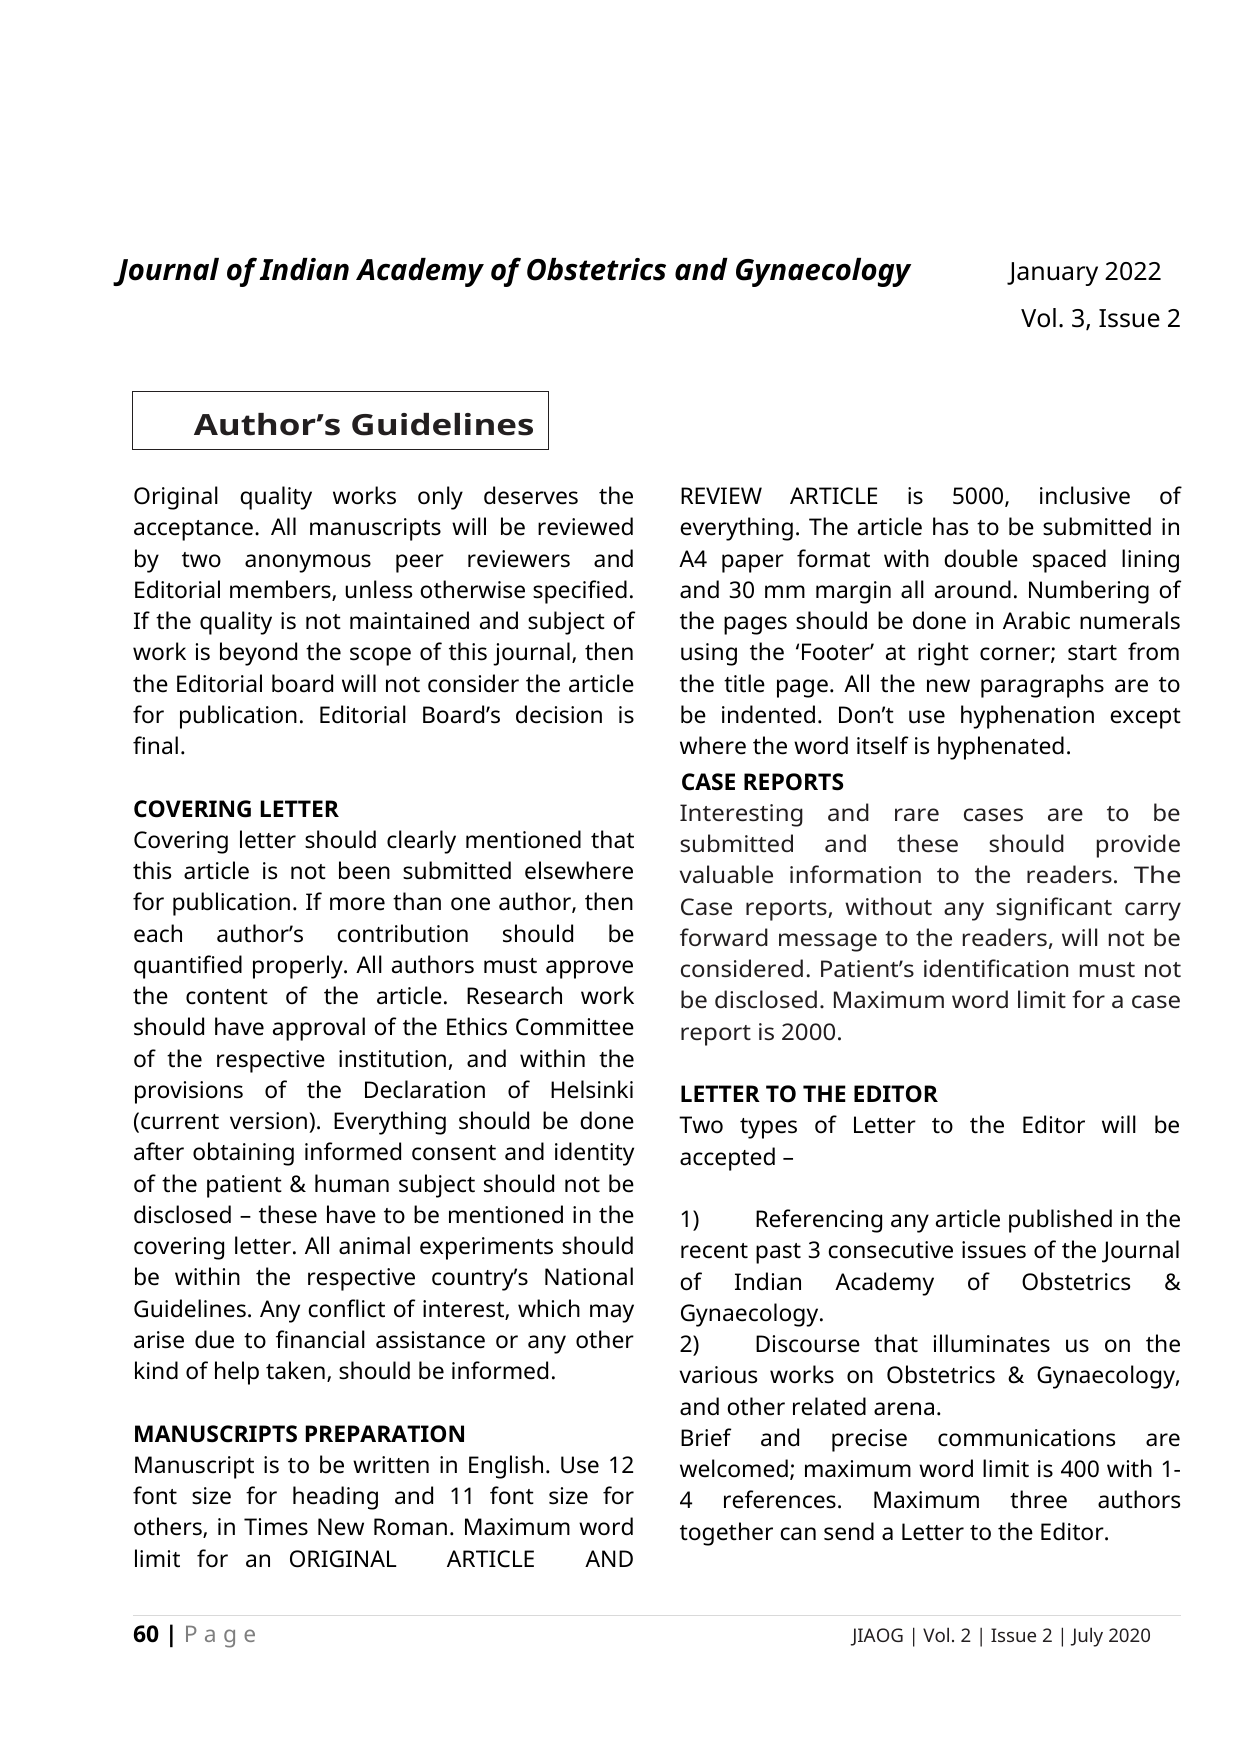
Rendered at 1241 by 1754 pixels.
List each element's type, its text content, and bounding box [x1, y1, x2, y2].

text Vol. 3, Issue 2 [145, 298, 1181, 334]
text Journal of Indian Academy of Obstetrics and Gynaecology January 2022 [118, 249, 1181, 288]
text Covering letter should clearly mentioned that this article is not been submitted elsewhere for publication. If more than one author, then each author’s contribution should be quantified properly. All authors must approve the content of the article. Research work should have approval of the Ethics Committee of the respective institution, and within the provisions of the Declaration of Helsinki (current version). Everything should be done after obtaining informed consent and identity of the patient & human subject should not be disclosed – these have to be mentioned in the covering letter. All animal experiments should be within the respective country’s National Guidelines. Any conflict of interest, which may arise due to financial assistance or any other kind of help taken, should be informed. [133, 824, 635, 1386]
text Manuscript is to be written in English. Use 12 font size for heading and 11 font size for others, in Times New Roman. Maximum word limit for an ORIGINAL ARTICLE AND REVIEW ARTICLE is 5000, inclusive of everything. The article has to be submitted in A4 paper format with double spaced lining and 30 mm margin all around. Numbering of the pages should be done in Arabic numerals using the ‘Footer’ at right corner; start from the title page. All the new paragraphs are to be indented. Don’t use hyphenation except where the word itself is hyphenated. [133, 1449, 635, 1574]
text 2) Discourse that illuminates us on the various works on Obstetrics & Gynaecology, and other related arena. [679, 1328, 1181, 1422]
text Two types of Letter to the Editor will be accepted – [679, 1109, 1181, 1172]
text Brief and precise communications are welcomed; maximum word limit is 400 with 1-4 references. Maximum three authors together can send a Letter to the Editor. [679, 1422, 1181, 1547]
text COVERING LETTER [133, 792, 635, 824]
text MANUSCRIPTS PREPARATION [133, 1417, 635, 1449]
text 1) Referencing any article published in the recent past 3 consecutive issues of the Journal of Indian Academy of Obstetrics & Gynaecology. [679, 1203, 1181, 1328]
text LETTER TO THE EDITOR [679, 1078, 1181, 1109]
subtitle caSe rePortS [681, 765, 1181, 797]
text Manuscript is to be written in English. Use 12 font size for heading and 11 font size for others, in Times New Roman. Maximum word limit for an ORIGINAL ARTICLE AND REVIEW ARTICLE is 5000, inclusive of everything. The article has to be submitted in A4 paper format with double spaced lining and 30 mm margin all around. Numbering of the pages should be done in Arabic numerals using the ‘Footer’ at right corner; start from the title page. All the new paragraphs are to be indented. Don’t use hyphenation except where the word itself is hyphenated. [679, 480, 1181, 761]
text Interesting and rare cases are to be submitted and these should provide valuable information to the readers. The Case reports, without any significant carry forward message to the readers, will not be considered. Patient’s identification must not be disclosed. Maximum word limit for a case report is 2000. [679, 797, 1181, 1047]
text Original quality works only deserves the acceptance. All manuscripts will be reviewed by two anonymous peer reviewers and Editorial members, unless otherwise specified. If the quality is not maintained and subject of work is beyond the scope of this journal, then the Editorial board will not consider the article for publication. Editorial Board’s decision is final. [133, 480, 635, 792]
